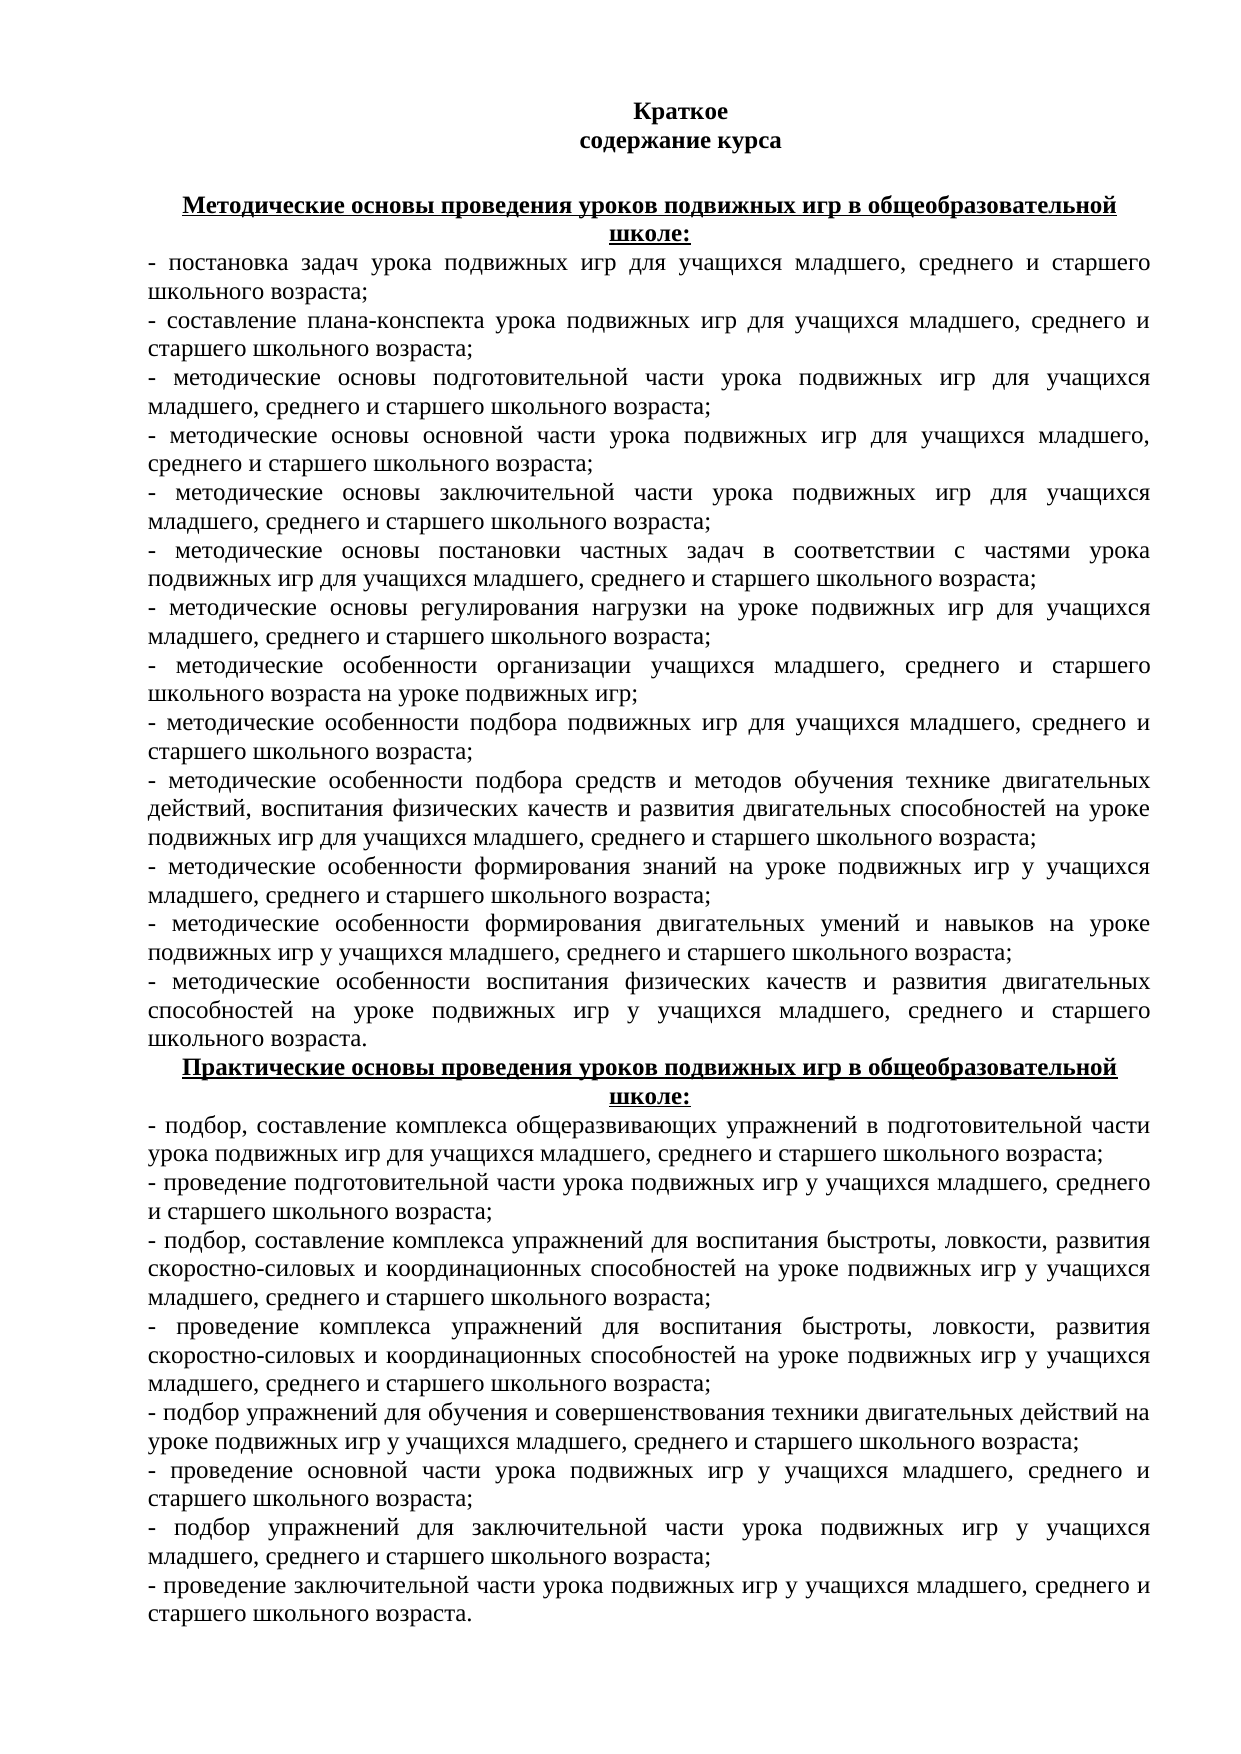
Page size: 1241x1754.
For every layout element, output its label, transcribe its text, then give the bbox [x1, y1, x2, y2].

text - подбор упражнений для обучения и совершенствования техники двигательных действий на уроке подвижных игр у учащихся младшего, среднего и старшего школьного возраста; [148, 1397, 1151, 1455]
text - постановка задач урока подвижных игр для учащихся младшего, среднего и старшего школьного возраста; [148, 247, 1151, 305]
text - методические особенности формирования двигательных умений и навыков на уроке подвижных игр у учащихся младшего, среднего и старшего школьного возраста; [148, 908, 1151, 966]
text Методические основы проведения уроков подвижных игр в общеобразовательной школе: [148, 190, 1151, 247]
subtitle - проведение заключительной части урока подвижных игр у учащихся младшего, среднего и старшего школьного возраста. [148, 1570, 1151, 1627]
text - методические основы заключительной части урока подвижных игр для учащихся младшего, среднего и старшего школьного возраста; [148, 477, 1151, 535]
text - подбор, составление комплекса упражнений для воспитания быстроты, ловкости, развития скоростно-силовых и координационных способностей на уроке подвижных игр у учащихся младшего, среднего и старшего школьного возраста; [148, 1225, 1151, 1311]
text Практические основы проведения уроков подвижных игр в общеобразовательной школе: [148, 1052, 1151, 1110]
text - методические особенности воспитания физических качеств и развития двигательных способностей на уроке подвижных игр у учащихся младшего, среднего и старшего школьного возраста. [148, 966, 1151, 1052]
text - методические особенности формирования знаний на уроке подвижных игр у учащихся младшего, среднего и старшего школьного возраста; [148, 851, 1151, 908]
text - проведение основной части урока подвижных игр у учащихся младшего, среднего и старшего школьного возраста; [148, 1455, 1151, 1512]
text - методические особенности подбора средств и методов обучения технике двигательных действий, воспитания физических качеств и развития двигательных способностей на уроке подвижных игр для учащихся младшего, среднего и старшего школьного возраста; [148, 765, 1151, 851]
text - подбор, составление комплекса общеразвивающих упражнений в подготовительной части урока подвижных игр для учащихся младшего, среднего и старшего школьного возраста; [148, 1110, 1151, 1167]
text - методические особенности организации учащихся младшего, среднего и старшего школьного возраста на уроке подвижных игр; [148, 650, 1151, 707]
text - проведение комплекса упражнений для воспитания быстроты, ловкости, развития скоростно-силовых и координационных способностей на уроке подвижных игр у учащихся младшего, среднего и старшего школьного возраста; [148, 1311, 1151, 1397]
text - подбор упражнений для заключительной части урока подвижных игр у учащихся младшего, среднего и старшего школьного возраста; [148, 1512, 1151, 1570]
text - составление плана-конспекта урока подвижных игр для учащихся младшего, среднего и старшего школьного возраста; [148, 305, 1151, 362]
text - проведение подготовительной части урока подвижных игр у учащихся младшего, среднего и старшего школьного возраста; [148, 1167, 1151, 1225]
subtitle Краткое содержание курса [573, 96, 788, 153]
text - методические основы постановки частных задач в соответствии с частями урока подвижных игр для учащихся младшего, среднего и старшего школьного возраста; [148, 535, 1151, 592]
text - методические основы основной части урока подвижных игр для учащихся младшего, среднего и старшего школьного возраста; [148, 420, 1151, 477]
text - методические основы подготовительной части урока подвижных игр для учащихся младшего, среднего и старшего школьного возраста; [148, 362, 1151, 420]
text - методические основы регулирования нагрузки на уроке подвижных игр для учащихся младшего, среднего и старшего школьного возраста; [148, 592, 1151, 650]
text - методические особенности подбора подвижных игр для учащихся младшего, среднего и старшего школьного возраста; [148, 707, 1151, 765]
